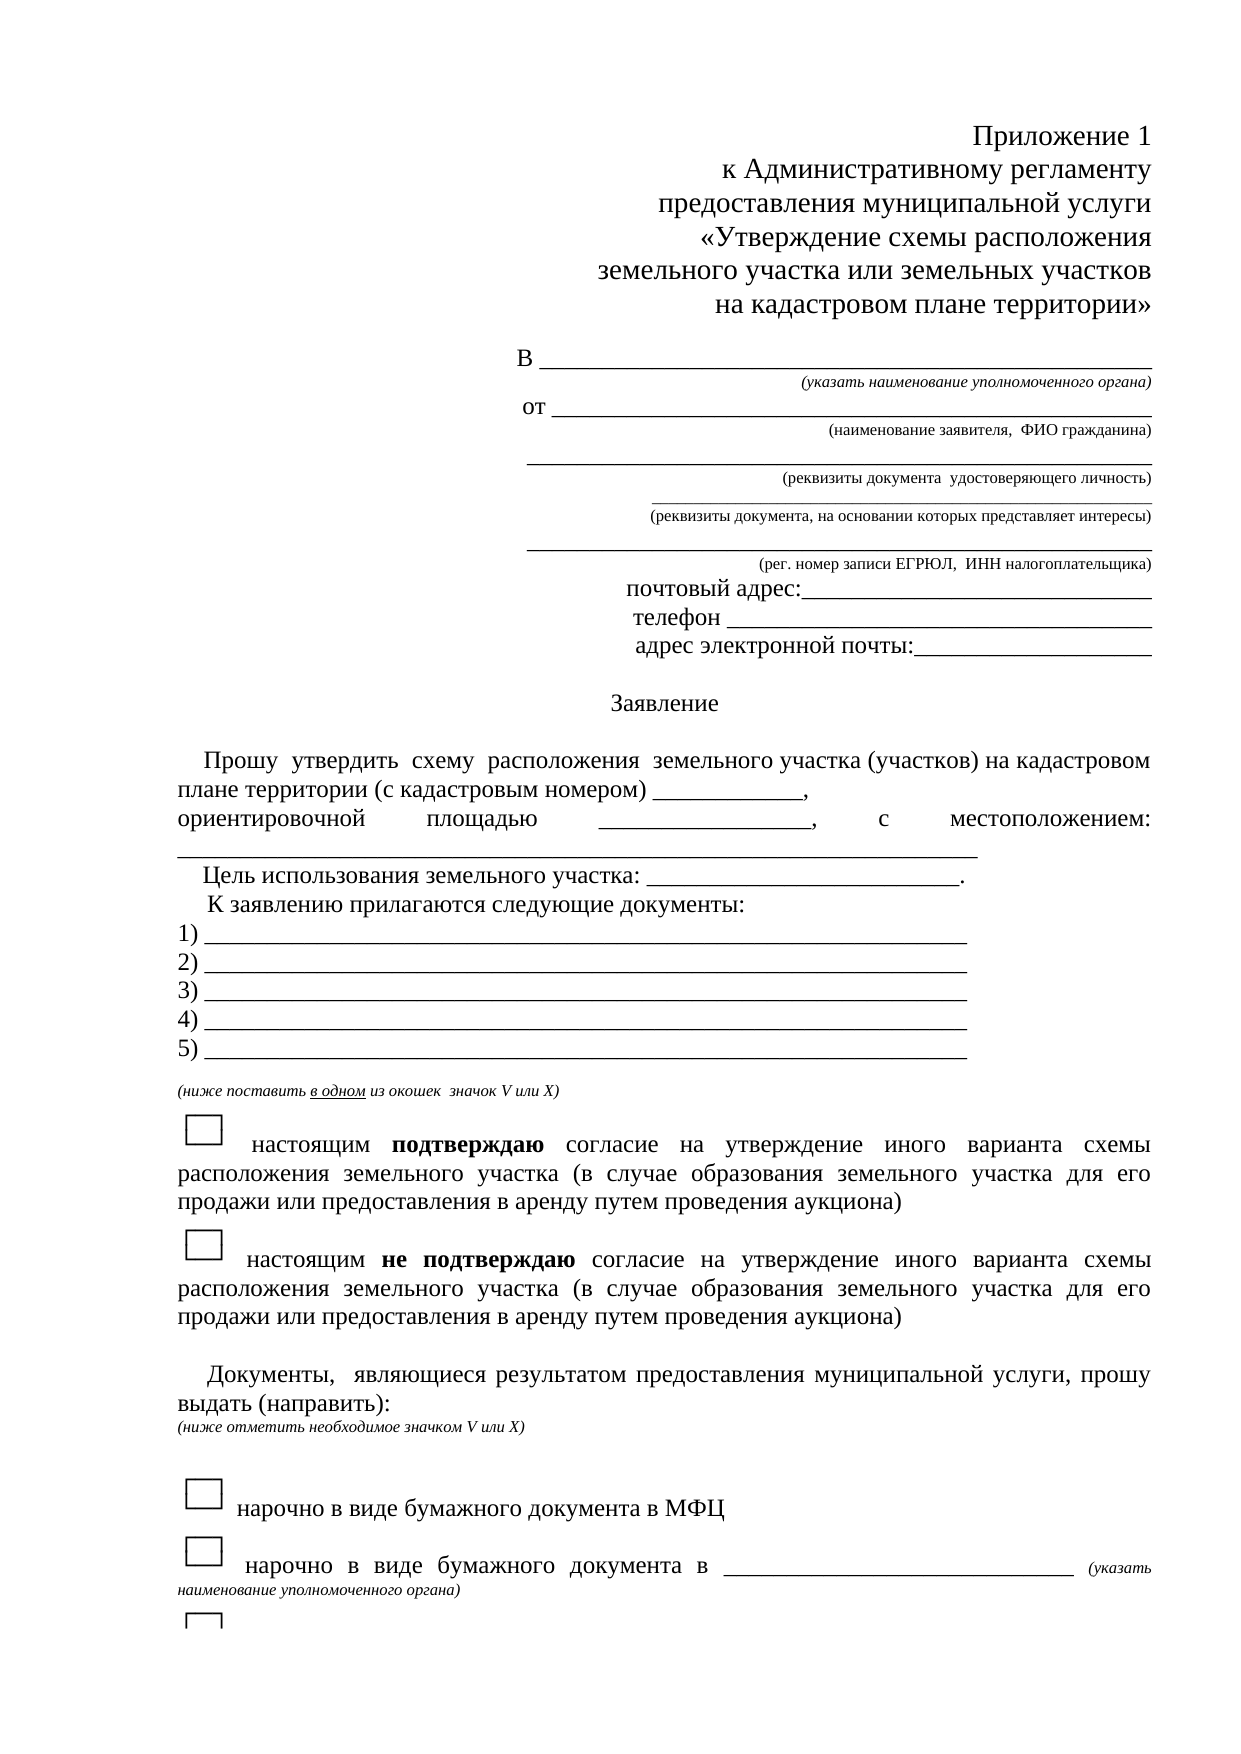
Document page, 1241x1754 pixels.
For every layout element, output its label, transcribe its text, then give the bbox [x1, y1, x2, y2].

text ┌─┐ [177, 1522, 1152, 1551]
text └─┘ нарочно в виде бумажного документа в ____________________________ (указать наименование уполномоченного органа) [177, 1551, 1152, 1598]
text 2) _____________________________________________________________ [177, 947, 1152, 976]
text (реквизиты документа удостоверяющего личность) [177, 468, 1152, 487]
text 1) _____________________________________________________________ [177, 918, 1152, 947]
text (реквизиты документа, на основании которых представляет интересы) [177, 506, 1152, 525]
text (ниже отметить необходимое значком V или X) [177, 1416, 1152, 1436]
text └─┘ настоящим подтверждаю согласие на утверждение иного варианта схемы расположения земельного участка (в случае образования земельного участка для его продажи или предоставления в аренду путем проведения аукциона) [177, 1129, 1152, 1215]
text ┌─┐ [177, 1215, 1152, 1244]
text __________________________________________________ [177, 525, 1152, 554]
text ┌─┐ [177, 1464, 1152, 1493]
text 3) _____________________________________________________________ [177, 976, 1152, 1004]
text 4) _____________________________________________________________ [177, 1004, 1152, 1033]
text почтовый адрес:____________________________ [177, 573, 1152, 602]
text Документы, являющиеся результатом предоставления муниципальной услуги, прошу выдать (направить): [177, 1359, 1152, 1416]
text на кадастровом плане территории» [177, 286, 1152, 319]
text Цель использования земельного участка: _________________________. [177, 861, 1152, 889]
text ориентировочной площадью _________________, с местоположением: ________________________________________________________________ [177, 803, 1152, 861]
text Заявление [177, 688, 1152, 717]
text к Административному регламенту [177, 152, 1152, 185]
text (ниже поставить в одном из окошек значок V или X) [177, 1081, 1152, 1100]
text Приложение 1 [177, 118, 1152, 152]
text предоставления муниципальной услуги [177, 185, 1152, 219]
text В _________________________________________________ [177, 343, 1152, 372]
text от ________________________________________________ [177, 391, 1152, 420]
text телефон __________________________________ [177, 602, 1152, 631]
text земельного участка или земельных участков [177, 252, 1152, 286]
text Прошу утвердить схему расположения земельного участка (участков) на кадастровом плане территории (с кадастровым номером) ____________, [177, 746, 1152, 803]
text (указать наименование уполномоченного органа) [177, 372, 1152, 391]
text └─┘ настоящим не подтверждаю согласие на утверждение иного варианта схемы расположения земельного участка (в случае образования земельного участка для его продажи или предоставления в аренду путем проведения аукциона) [177, 1244, 1152, 1330]
text 5) _____________________________________________________________ [177, 1033, 1152, 1062]
text «Утверждение схемы расположения [177, 219, 1152, 252]
text ____________________________________________________________ [177, 487, 1152, 506]
text ┌─┐ [177, 1598, 1152, 1627]
text ┌─┐ [177, 1100, 1152, 1129]
text └─┘ нарочно в виде бумажного документа в МФЦ [177, 1493, 1152, 1522]
text адрес электронной почты:___________________ [177, 631, 1152, 659]
text (рег. номер записи ЕГРЮЛ, ИНН налогоплательщика) [177, 554, 1152, 573]
text К заявлению прилагаются следующие документы: [177, 889, 1152, 918]
text (наименование заявителя, ФИО гражданина) [177, 420, 1152, 439]
text __________________________________________________ [177, 439, 1152, 468]
